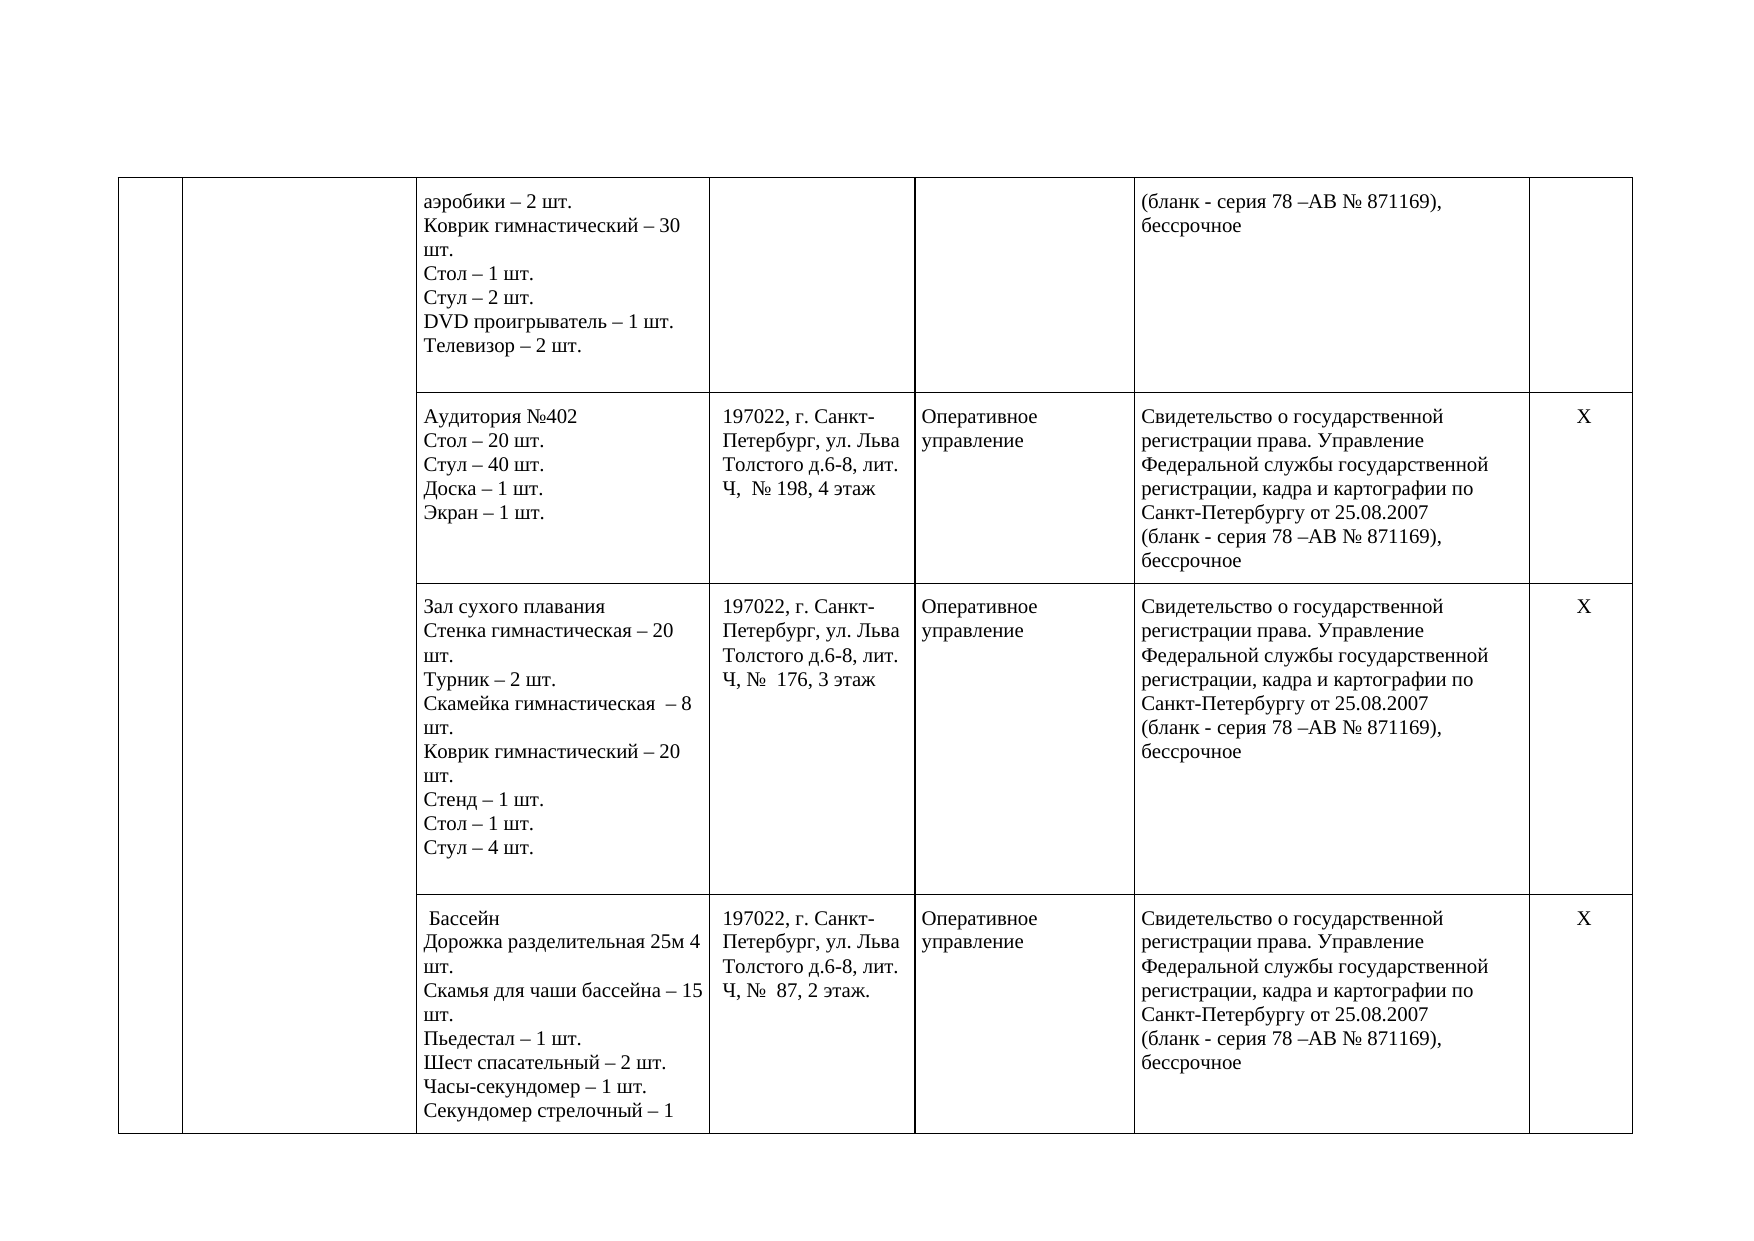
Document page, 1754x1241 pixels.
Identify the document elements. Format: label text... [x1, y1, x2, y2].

table_cell Оперативное управление [916, 584, 1134, 894]
table_cell X [1530, 393, 1632, 583]
table_cell Зал сухого плавания Стенка гимнастическая – 20 шт. Турник – 2 шт. Скамейка гимнастическая – 8 шт. Коврик гимнастический – 20 шт. Стенд – 1 шт. Стол – 1 шт. Стул – 4 шт. [417, 584, 709, 894]
table_cell 197022, г. Санкт-Петербург, ул. Льва Толстого д.6-8, лит. Ч, № 198, 4 этаж [710, 393, 914, 583]
table_cell 197022, г. Санкт-Петербург, ул. Льва Толстого д.6-8, лит. Ч, № 176, 3 этаж [710, 584, 914, 894]
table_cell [1135, 895, 1529, 1133]
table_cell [710, 895, 914, 1133]
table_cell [417, 178, 709, 392]
table_cell X [1530, 584, 1632, 894]
table_cell X [1530, 895, 1632, 1133]
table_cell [417, 895, 709, 1133]
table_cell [916, 178, 1134, 392]
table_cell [916, 895, 1134, 1133]
table_cell Оперативное управление [916, 393, 1134, 583]
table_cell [710, 178, 914, 392]
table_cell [1135, 178, 1529, 392]
table_cell Аудитория №402 Стол – 20 шт. Стул – 40 шт. Доска – 1 шт. Экран – 1 шт. [417, 393, 709, 583]
table_cell X [1530, 178, 1632, 392]
